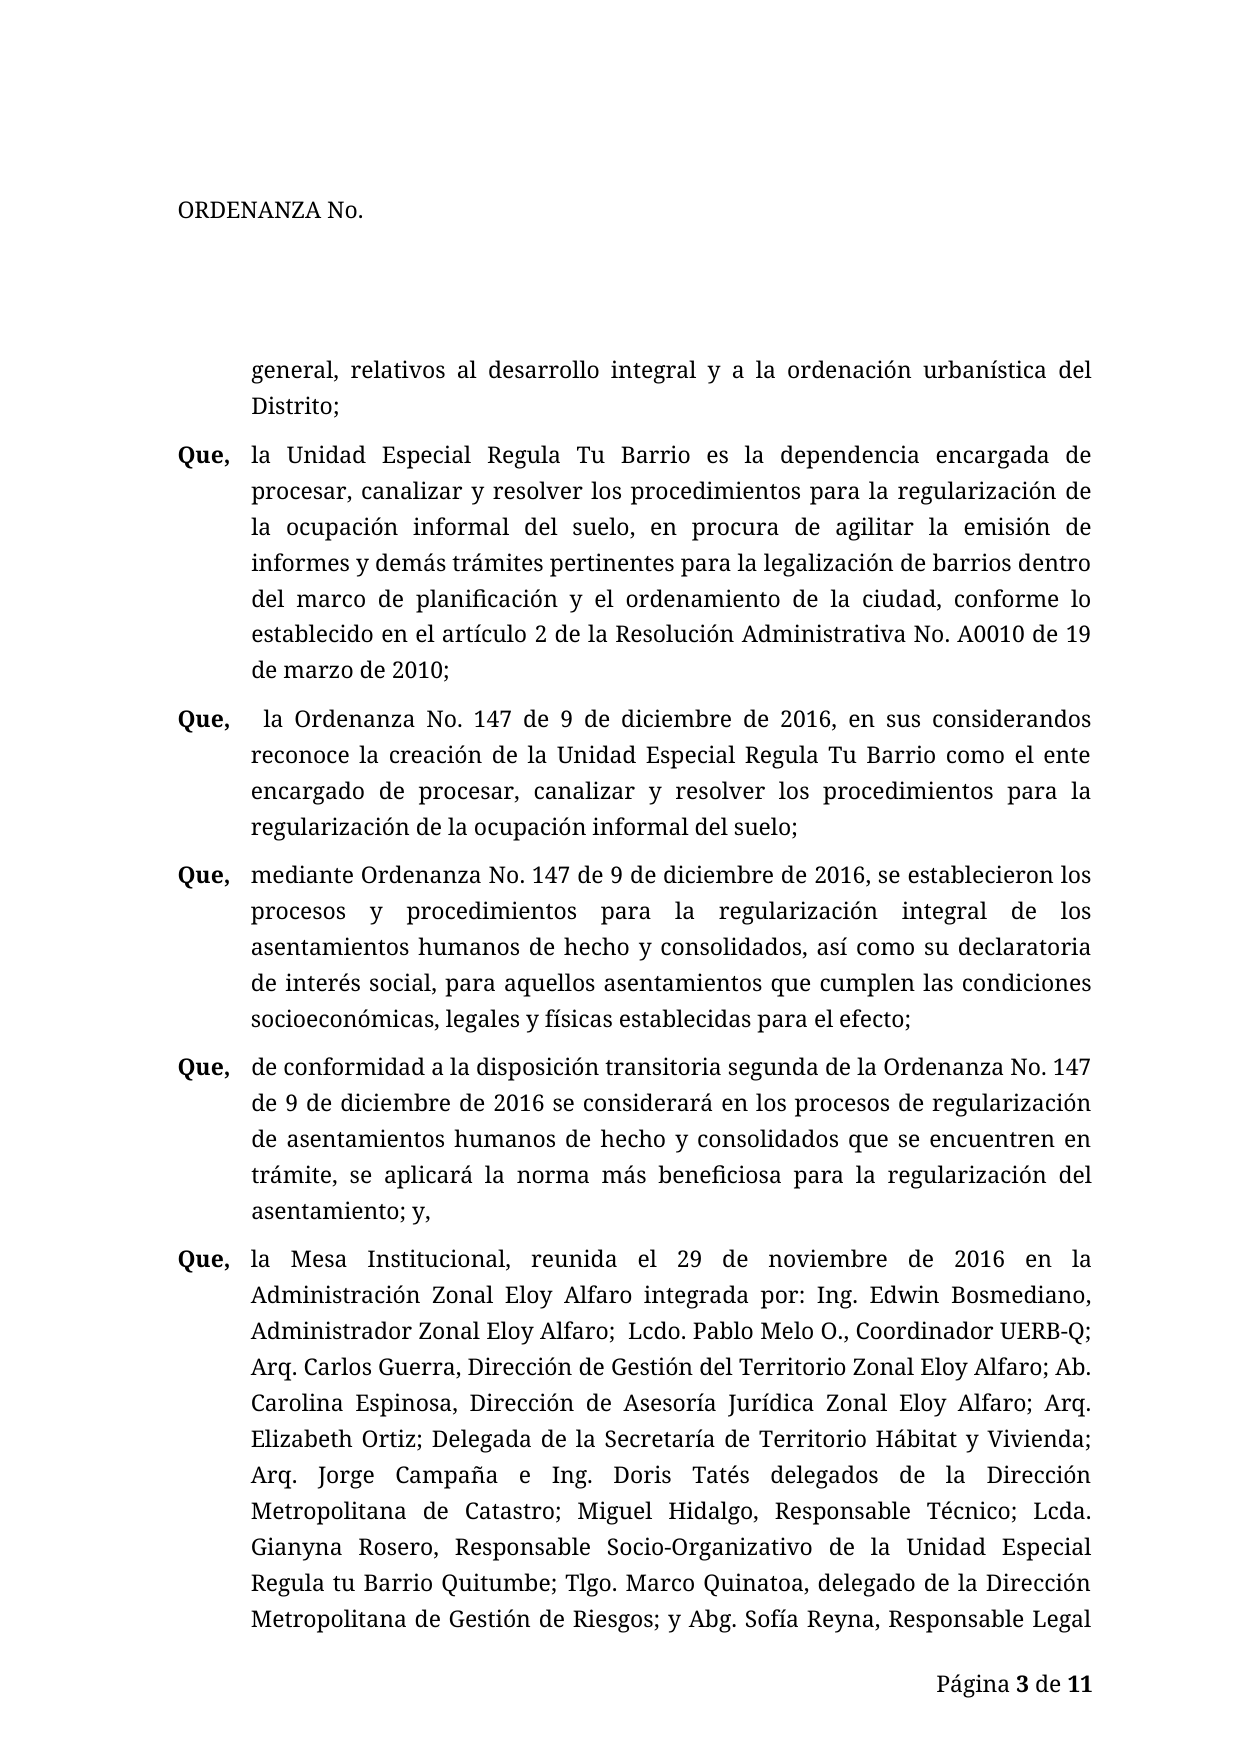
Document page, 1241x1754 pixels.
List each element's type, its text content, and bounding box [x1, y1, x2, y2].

text Que, la Unidad Especial Regula Tu Barrio es la dependencia encargada de procesar, canalizar y resolver los procedimientos para la regularización de la ocupación informal del suelo, en procura de agilitar la emisión de informes y demás trámites pertinentes para la legalización de barrios dentro del marco de planificación y el ordenamiento de la ciudad, conforme lo establecido en el artículo 2 de la Resolución Administrativa No. A0010 de 19 de marzo de 2010; [177, 439, 1093, 686]
text Que, de conformidad a la disposición transitoria segunda de la Ordenanza No. 147 de 9 de diciembre de 2016 se considerará en los procesos de regularización de asentamientos humanos de hecho y consolidados que se encuentren en trámite, se aplicará la norma más beneficiosa para la regularización del asentamiento; y, [177, 1051, 1093, 1226]
text Que, mediante Ordenanza No. 147 de 9 de diciembre de 2016, se establecieron los procesos y procedimientos para la regularización integral de los asentamientos humanos de hecho y consolidados, así como su declaratoria de interés social, para aquellos asentamientos que cumplen las condiciones socioeconómicas, legales y físicas establecidas para el efecto; [177, 859, 1093, 1034]
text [177, 1243, 1093, 1634]
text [177, 354, 1093, 422]
text Que, la Ordenanza No. 147 de 9 de diciembre de 2016, en sus considerandos reconoce la creación de la Unidad Especial Regula Tu Barrio como el ente encargado de procesar, canalizar y resolver los procedimientos para la regularización de la ocupación informal del suelo; [177, 703, 1093, 842]
